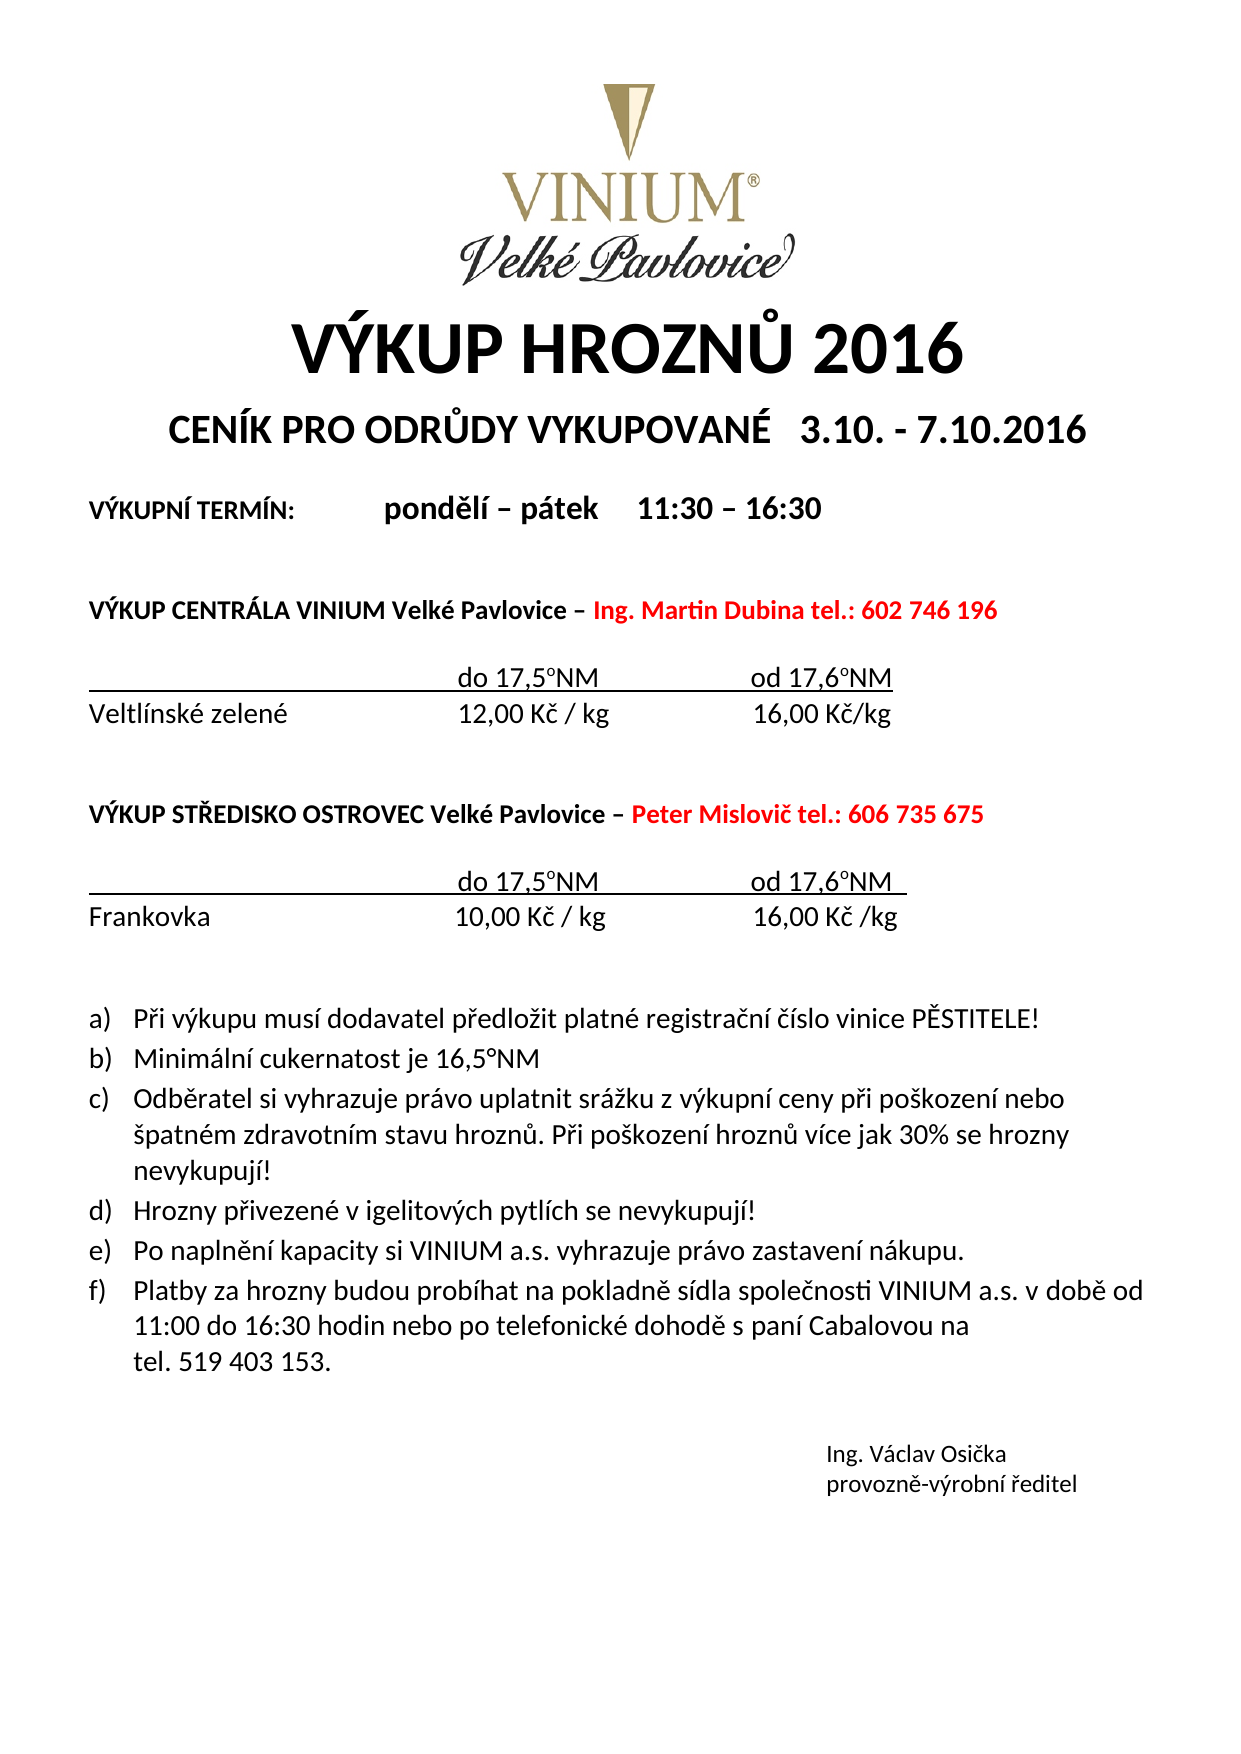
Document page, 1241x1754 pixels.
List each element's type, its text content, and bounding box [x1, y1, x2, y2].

text VÝKUP CENTRÁLA VINIUM Velké Pavlovice – Ing. Martin Dubina tel.: 602 746 196 [89, 593, 1167, 627]
text VÝKUP STŘEDISKO OSTROVEC Velké Pavlovice – Peter Mislovič tel.: 606 735 675 [89, 797, 1167, 830]
text VÝKUP HROZNŮ 2016 [89, 301, 1167, 393]
list Platby za hrozny budou probíhat na pokladně sídla společnosti VINIUM a.s. v době od 11:00 do 16:30 hodin nebo po telefonické dohodě s paní Cabalovou na [89, 1272, 1167, 1343]
text Ing. Václav Osička [752, 1438, 1167, 1468]
list Při výkupu musí dodavatel předložit platné registrační číslo vinice PĚSTITELE! [89, 1000, 1167, 1036]
list Odběratel si vyhrazuje právo uplatnit srážku z výkupní ceny při poškození nebo špatném zdravotním stavu hroznů. Při poškození hroznů více jak 30% se hrozny nevykupují! [89, 1080, 1167, 1187]
picture [458, 84, 797, 286]
list Hrozny přivezené v igelitových pytlích se nevykupují! [89, 1192, 1167, 1227]
text do 17,5oNM od 17,6oNM [89, 863, 1167, 898]
text VÝKUPNÍ TERMÍN: pondělí – pátek 11:30 – 16:30 [89, 487, 1167, 527]
text tel. 519 403 153. [133, 1343, 1167, 1378]
text Veltlínské zelené 12,00 Kč / kg 16,00 Kč/kg [89, 695, 1167, 731]
list Po naplnění kapacity si VINIUM a.s. vyhrazuje právo zastavení nákupu. [89, 1232, 1167, 1267]
list Minimální cukernatost je 16,5°NM [89, 1040, 1167, 1076]
text CENÍK PRO ODRŮDY VYKUPOVANÉ 3.10. - 7.10.2016 [89, 403, 1167, 454]
text Frankovka 10,00 Kč / kg 16,00 Kč /kg [89, 898, 1167, 934]
text do 17,5oNM od 17,6oNM [89, 659, 1167, 695]
text provozně-výrobní ředitel [752, 1468, 1167, 1499]
